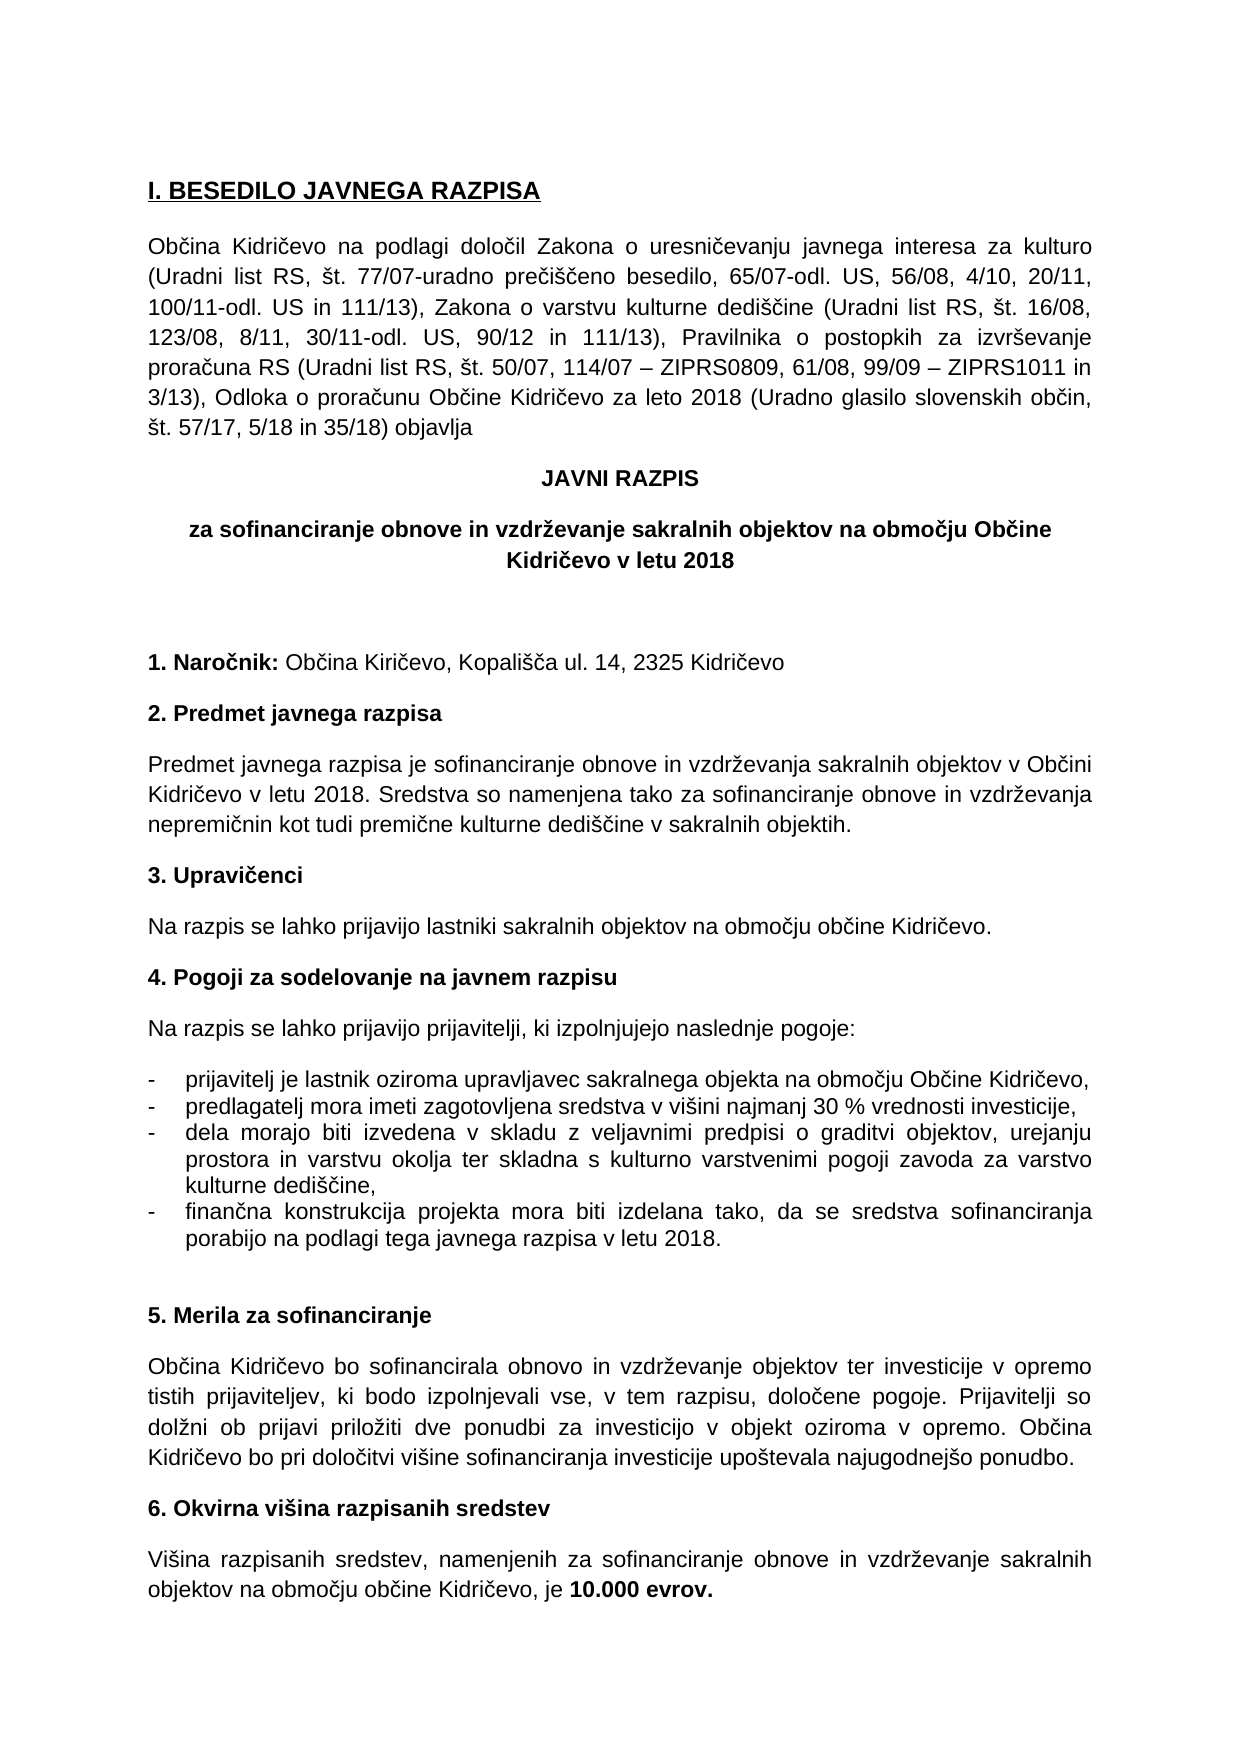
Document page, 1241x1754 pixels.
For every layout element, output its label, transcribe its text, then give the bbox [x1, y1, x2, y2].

text JAVNI RAZPIS [148, 465, 1093, 492]
text Občina Kidričevo bo sofinancirala obnovo in vzdrževanje objektov ter investicije v opremo tistih prijaviteljev, ki bodo izpolnjevali vse, v tem razpisu, določene pogoje. Prijavitelji so dolžni ob prijavi priložiti dve ponudbi za investicijo v objekt oziroma v opremo. Občina Kidričevo bo pri določitvi višine sofinanciranja investicije upoštevala najugodnejšo ponudbo. [148, 1353, 1093, 1470]
list prijavitelj je lastnik oziroma upravljavec sakralnega objekta na območju Občine Kidričevo, [148, 1066, 1093, 1093]
text za sofinanciranje obnove in vzdrževanje sakralnih objektov na območju Občine Kidričevo v letu 2018 [148, 516, 1093, 573]
text 5. Merila za sofinanciranje [148, 1302, 1093, 1328]
list predlagatelj mora imeti zagotovljena sredstva v višini najmanj 30 % vrednosti investicije, [148, 1093, 1093, 1119]
text 4. Pogoji za sodelovanje na javnem razpisu [148, 964, 1093, 991]
list dela morajo biti izvedena v skladu z veljavnimi predpisi o graditvi objektov, urejanju prostora in varstvu okolja ter skladna s kulturno varstvenimi pogoji zavoda za varstvo kulturne dediščine, [148, 1119, 1093, 1198]
text Višina razpisanih sredstev, namenjenih za sofinanciranje obnove in vzdrževanje sakralnih objektov na območju občine Kidričevo, je 10.000 evrov. [148, 1546, 1093, 1602]
text Na razpis se lahko prijavijo lastniki sakralnih objektov na območju občine Kidričevo. [148, 913, 1093, 940]
text Predmet javnega razpisa je sofinanciranje obnove in vzdrževanja sakralnih objektov v Občini Kidričevo v letu 2018. Sredstva so namenjena tako za sofinanciranje obnove in vzdrževanja nepremičnin kot tudi premične kulturne dediščine v sakralnih objektih. [148, 751, 1093, 838]
text I. BESEDILO JAVNEGA RAZPISA [148, 176, 1093, 204]
list finančna konstrukcija projekta mora biti izdelana tako, da se sredstva sofinanciranja porabijo na podlagi tega javnega razpisa v letu 2018. [148, 1198, 1093, 1251]
text 6. Okvirna višina razpisanih sredstev [148, 1495, 1093, 1521]
text Na razpis se lahko prijavijo prijavitelji, ki izpolnjujejo naslednje pogoje: [148, 1015, 1093, 1042]
text 1. Naročnik: Občina Kiričevo, Kopališča ul. 14, 2325 Kidričevo [148, 649, 1093, 675]
text 3. Upravičenci [148, 862, 1093, 889]
text Občina Kidričevo na podlagi določil Zakona o uresničevanju javnega interesa za kulturo (Uradni list RS, št. 77/07-uradno prečiščeno besedilo, 65/07-odl. US, 56/08, 4/10, 20/11, 100/11-odl. US in 111/13), Zakona o varstvu kulturne dediščine (Uradni list RS, št. 16/08, 123/08, 8/11, 30/11-odl. US, 90/12 in 111/13), Pravilnika o postopkih za izvrševanje proračuna RS (Uradni list RS, št. 50/07, 114/07 – ZIPRS0809, 61/08, 99/09 – ZIPRS1011 in 3/13), Odloka o proračunu Občine Kidričevo za leto 2018 (Uradno glasilo slovenskih občin, št. 57/17, 5/18 in 35/18) objavlja [148, 233, 1093, 441]
text 2. Predmet javnega razpisa [148, 700, 1093, 726]
